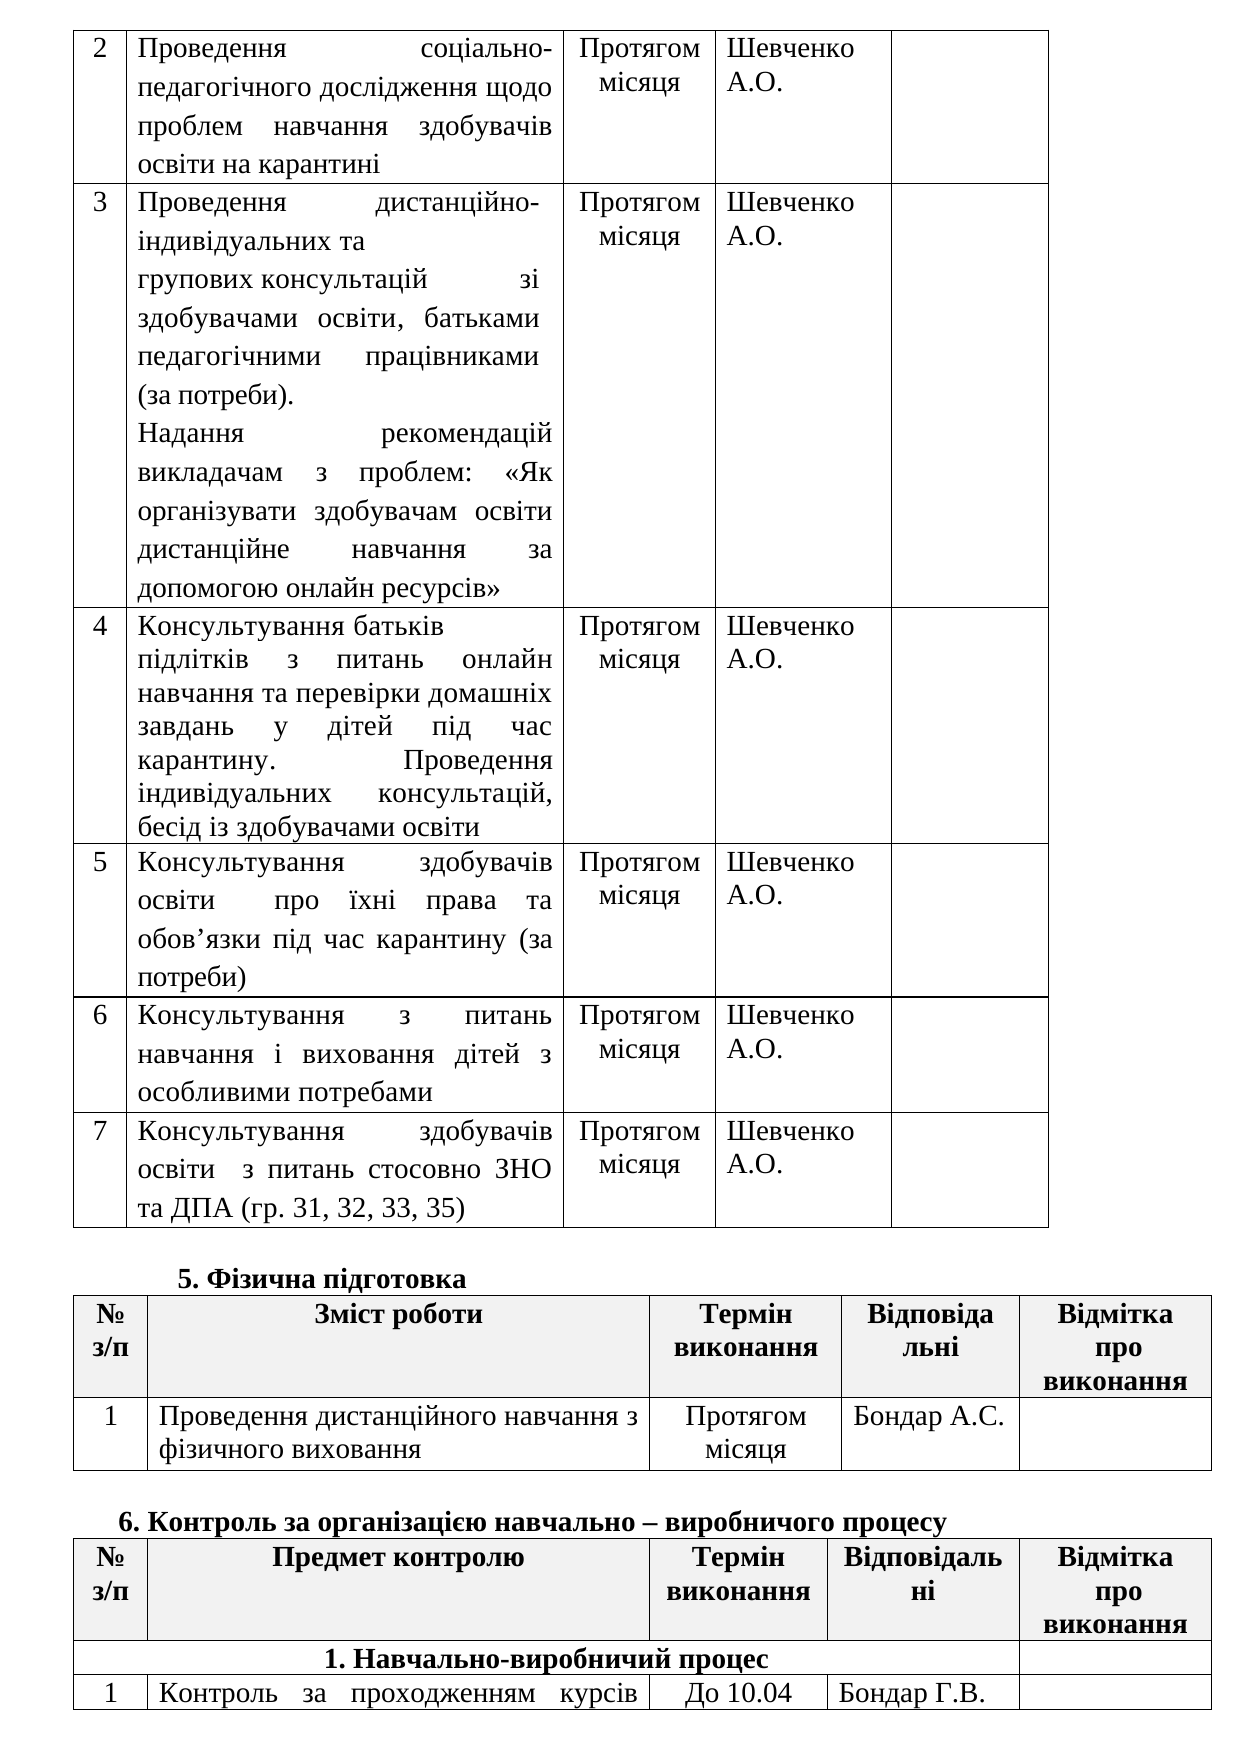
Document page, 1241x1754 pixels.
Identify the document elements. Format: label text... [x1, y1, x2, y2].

table_cell Протягом місяця [564, 31, 715, 183]
table_cell Бондар А.С. [842, 1398, 1019, 1470]
table_cell Шевченко А.О. [716, 608, 891, 843]
table_cell Консультування з питань навчання і виховання дітей з особливими потребами [127, 998, 563, 1112]
table_header № з/п [74, 1539, 147, 1640]
table_cell Шевченко А.О. [716, 184, 891, 607]
table_cell Протягом місяця [650, 1398, 841, 1470]
table_cell Проведення соціально-педагогічного дослідження щодо проблем навчання здобувачів освіти на карантині [127, 31, 563, 183]
table_cell 1. Навчально-виробничий процес [74, 1641, 1019, 1674]
table_cell Консультування батьків підлітків з питань онлайн навчання та перевірки домашніх завдань у дітей під час карантину. Проведення індивідуальних консультацій, бесід із здобувачами освіти [127, 608, 563, 843]
table_cell Протягом місяця [564, 1113, 715, 1227]
text 5. Фізична підготовка [177, 1261, 1152, 1295]
table_cell Шевченко А.О. [716, 1113, 891, 1227]
table_cell Шевченко А.О. [716, 31, 891, 183]
table_cell Консультування здобувачів освіти про їхні права та обов’язки під час карантину (за потреби) [127, 844, 563, 996]
table_cell [892, 1113, 1048, 1227]
table_cell Проведення дистанційно-індивідуальних та групових консультацій зі здобувачами освіти, батьками педагогічними працівниками (за потреби). Надання рекомендацій викладачам з проблем: «Як організувати здобувачам освіти дистанційне навчання за допомогою онлайн ресурсів» [127, 184, 563, 607]
table_cell Проведення дистанційного навчання з фізичного виховання [148, 1398, 649, 1470]
table_cell 7 [74, 1113, 126, 1227]
table_cell Консультування здобувачів освіти з питань стосовно ЗНО та ДПА (гр. 31, 32, 33, 35) [127, 1113, 563, 1227]
table_cell 3 [74, 184, 126, 607]
table_cell [892, 31, 1048, 183]
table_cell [148, 1675, 649, 1709]
table_cell [892, 998, 1048, 1112]
table_cell 2 [74, 31, 126, 183]
table_cell [892, 184, 1048, 607]
table_cell [892, 844, 1048, 996]
table_header Відповіда льні [842, 1296, 1019, 1397]
table_header № з/п [74, 1296, 147, 1397]
table_cell [1020, 1641, 1211, 1674]
table_header Відповідальні [828, 1539, 1019, 1640]
table_cell Протягом місяця [564, 608, 715, 843]
table_cell [1020, 1675, 1211, 1709]
table_cell 1 [74, 1675, 147, 1709]
table_cell Протягом місяця [564, 184, 715, 607]
table_cell 6 [74, 998, 126, 1112]
table_cell [892, 608, 1048, 843]
table_cell Протягом місяця [564, 998, 715, 1112]
table_cell Шевченко А.О. [716, 844, 891, 996]
table_header Відмітка про виконання [1020, 1296, 1211, 1397]
table_cell 5 [74, 844, 126, 996]
table_cell Протягом місяця [564, 844, 715, 996]
table_header Зміст роботи [148, 1296, 649, 1397]
table_header Термін виконання [650, 1296, 841, 1397]
table_cell До 10.04 [650, 1675, 827, 1709]
table_cell 4 [74, 608, 126, 843]
table_cell Шевченко А.О. [716, 998, 891, 1112]
table_cell [1020, 1398, 1211, 1470]
table_header Предмет контролю [148, 1539, 649, 1640]
table_cell 1 [74, 1398, 147, 1470]
table_cell Бондар Г.В. [828, 1675, 1019, 1709]
table_header Відмітка про виконання [1020, 1539, 1211, 1640]
text 6. Контроль за організацією навчально – виробничого процесу [118, 1504, 1152, 1538]
table_header Термін виконання [650, 1539, 827, 1640]
